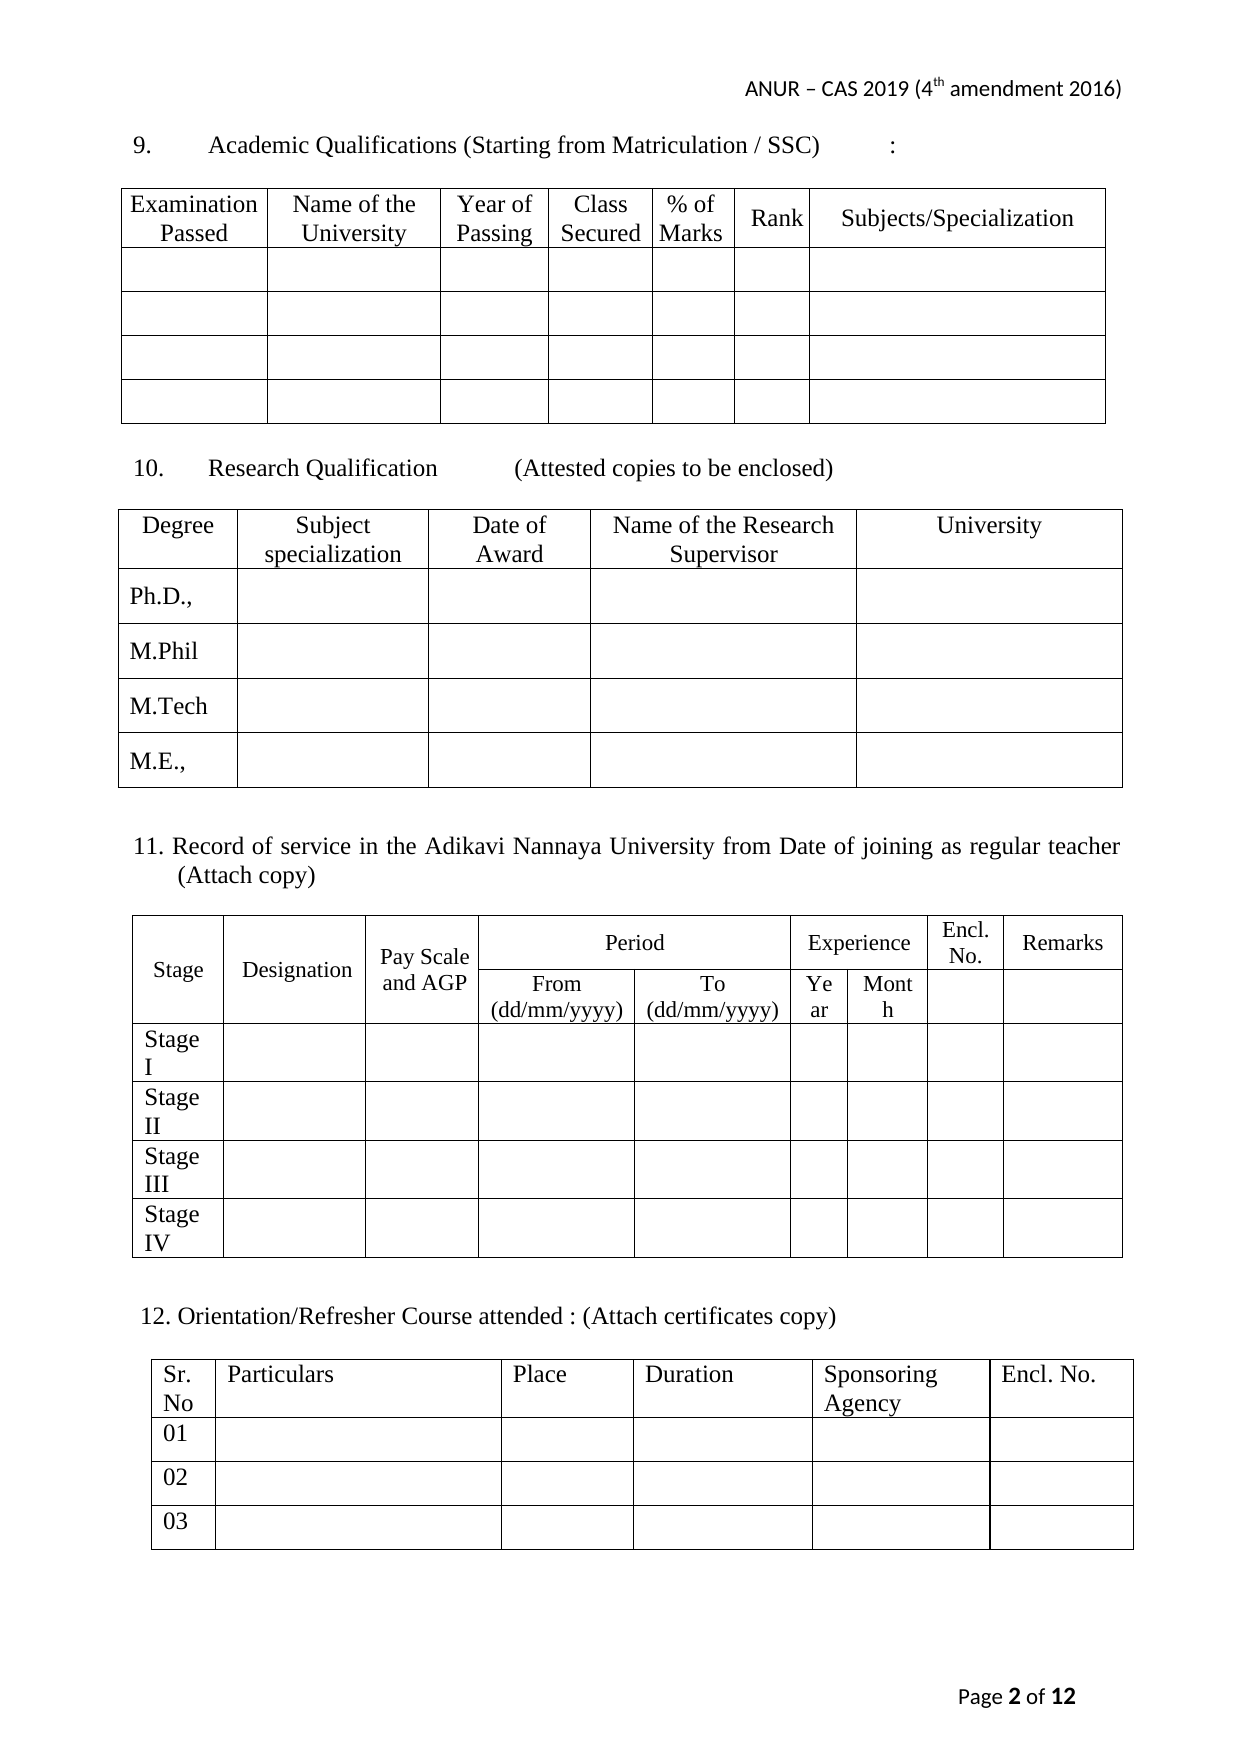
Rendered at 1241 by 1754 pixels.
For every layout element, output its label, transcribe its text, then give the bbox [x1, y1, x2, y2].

table_cell [441, 336, 548, 379]
table_cell [479, 1199, 634, 1257]
table_cell [857, 624, 1122, 677]
table_cell [591, 569, 856, 623]
table_cell Stage III [133, 1141, 223, 1198]
table_cell [366, 1141, 478, 1198]
table_cell [502, 1506, 633, 1549]
table_cell [366, 1199, 478, 1257]
table_cell [791, 1199, 847, 1257]
table_cell [429, 733, 590, 787]
table_cell [366, 1082, 478, 1140]
table_cell [216, 1418, 501, 1461]
table_header Particulars [216, 1360, 501, 1417]
table_header Duration [634, 1360, 812, 1417]
table_header Degree [119, 510, 237, 568]
table_cell [810, 292, 1105, 335]
table_header Period [479, 916, 790, 969]
table_header Name of the Research Supervisor [591, 510, 856, 568]
table_cell [1004, 1082, 1122, 1140]
table_cell 02 [152, 1462, 215, 1505]
table_cell [122, 380, 267, 423]
text 9. Academic Qualifications (Starting from Matriculation / SSC) : [133, 131, 1122, 159]
table_cell [848, 1141, 927, 1198]
table_cell [502, 1462, 633, 1505]
table_cell 03 [152, 1506, 215, 1549]
table_cell [224, 1199, 365, 1257]
table_cell [791, 1082, 847, 1140]
table_cell [634, 1506, 812, 1549]
table_header Class Secured [549, 189, 652, 247]
table_cell [928, 1141, 1003, 1198]
table_header Rank [735, 189, 809, 247]
table_cell [122, 292, 267, 335]
table_cell [549, 248, 652, 291]
text 11. Record of service in the Adikavi Nannaya University from Date of joining as regular teacher (Attach copy) [133, 831, 1122, 889]
table_cell [857, 679, 1122, 732]
table_cell [857, 733, 1122, 787]
table_cell [635, 1141, 790, 1198]
table_header Pay Scale and AGP [366, 916, 478, 1023]
table_cell Stage II [133, 1082, 223, 1140]
list Orientation/Refresher Course attended : (Attach certificates copy) [140, 1301, 1122, 1330]
table_cell [653, 380, 734, 423]
table_cell [591, 624, 856, 677]
table_cell [653, 248, 734, 291]
table_cell M.Tech [119, 679, 237, 732]
table_cell [928, 1199, 1003, 1257]
table_cell From (dd/mm/yyyy) [479, 970, 634, 1023]
table_header University [857, 510, 1122, 568]
table_header Encl. No. [991, 1360, 1133, 1417]
table_header Subject specialization [238, 510, 428, 568]
table_cell [366, 1024, 478, 1081]
table_cell [224, 1141, 365, 1198]
table_cell [634, 1462, 812, 1505]
table_cell Year [791, 970, 847, 1023]
table_cell Month [848, 970, 927, 1023]
table_cell [591, 733, 856, 787]
table_cell [1004, 1141, 1122, 1198]
table_cell [268, 336, 440, 379]
table_header Examination Passed [122, 189, 267, 247]
table_cell [635, 1082, 790, 1140]
table_cell [591, 679, 856, 732]
table_header Year of Passing [441, 189, 548, 247]
table_cell Ph.D., [119, 569, 237, 623]
table_cell Stage IV [133, 1199, 223, 1257]
table_cell 01 [152, 1418, 215, 1461]
table_cell [735, 248, 809, 291]
table_cell [991, 1418, 1133, 1461]
table_cell [549, 292, 652, 335]
table_cell [635, 1024, 790, 1081]
table_cell [479, 1082, 634, 1140]
table_cell [928, 1024, 1003, 1081]
table_cell [238, 569, 428, 623]
table_cell [810, 380, 1105, 423]
table_cell [441, 292, 548, 335]
table_cell [1004, 1199, 1122, 1257]
table_cell [238, 679, 428, 732]
table_header Sponsoring Agency [813, 1360, 989, 1417]
table_cell M.E., [119, 733, 237, 787]
table_cell [479, 1141, 634, 1198]
table_cell [848, 1199, 927, 1257]
table_cell [635, 1199, 790, 1257]
table_cell [429, 569, 590, 623]
table_cell [991, 1506, 1133, 1549]
table_cell [653, 336, 734, 379]
table_header Subjects/Specialization [810, 189, 1105, 247]
table_cell [791, 1141, 847, 1198]
table_cell [735, 292, 809, 335]
table_cell [991, 1462, 1133, 1505]
table_cell [238, 624, 428, 677]
table_cell Stage I [133, 1024, 223, 1081]
table_header Place [502, 1360, 633, 1417]
table_cell [1004, 1024, 1122, 1081]
table_cell [441, 248, 548, 291]
table_cell [216, 1462, 501, 1505]
table_cell [429, 624, 590, 677]
table_cell [268, 248, 440, 291]
table_header Date of Award [429, 510, 590, 568]
table_cell [224, 1082, 365, 1140]
table_cell [928, 1082, 1003, 1140]
table_cell [549, 336, 652, 379]
table_cell [122, 336, 267, 379]
table_cell [928, 970, 1003, 1023]
table_cell [810, 248, 1105, 291]
table_header Experience [791, 916, 927, 969]
table_cell [549, 380, 652, 423]
table_cell [653, 292, 734, 335]
table_cell [857, 569, 1122, 623]
table_cell [735, 336, 809, 379]
table_cell [791, 1024, 847, 1081]
table_header % of Marks [653, 189, 734, 247]
table_cell [848, 1082, 927, 1140]
table_cell To (dd/mm/yyyy) [635, 970, 790, 1023]
table_cell [216, 1506, 501, 1549]
table_cell [122, 248, 267, 291]
table_header Sr. No [152, 1360, 215, 1417]
table_cell [813, 1506, 989, 1549]
table_cell [224, 1024, 365, 1081]
table_header Designation [224, 916, 365, 1023]
table_cell [848, 1024, 927, 1081]
table_cell [268, 292, 440, 335]
table_cell [813, 1418, 989, 1461]
table_cell [502, 1418, 633, 1461]
table_header Name of the University [268, 189, 440, 247]
table_cell [441, 380, 548, 423]
table_cell [479, 1024, 634, 1081]
text 10. Research Qualification (Attested copies to be enclosed) [133, 453, 1122, 481]
table_header Encl. No. [928, 916, 1003, 969]
table_cell [813, 1462, 989, 1505]
table_cell [735, 380, 809, 423]
table_cell [810, 336, 1105, 379]
table_cell [634, 1418, 812, 1461]
table_cell [268, 380, 440, 423]
table_header Remarks [1004, 916, 1122, 969]
table_cell [1004, 970, 1122, 1023]
table_header Stage [133, 916, 223, 1023]
table_cell [429, 679, 590, 732]
table_cell [238, 733, 428, 787]
table_cell M.Phil [119, 624, 237, 677]
